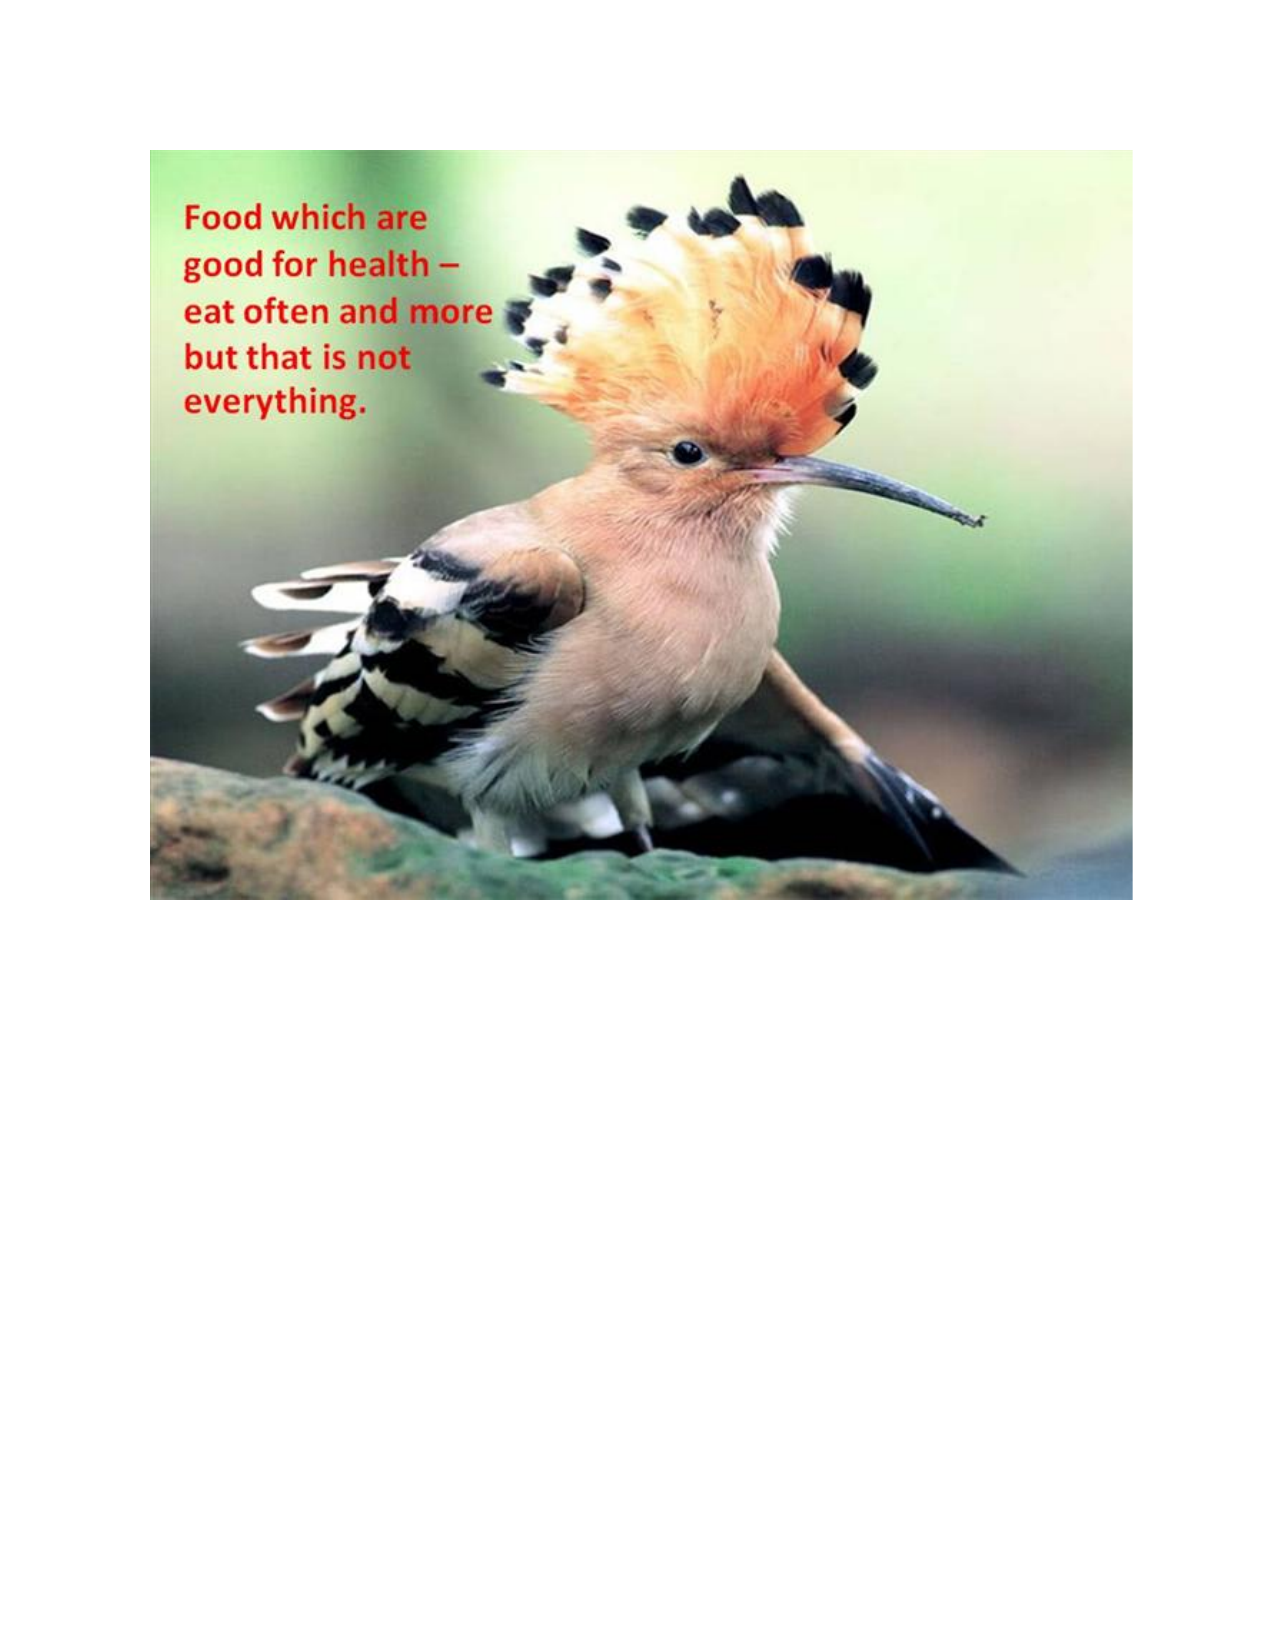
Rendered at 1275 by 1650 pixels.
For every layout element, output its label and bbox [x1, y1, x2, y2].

picture [150, 150, 1133, 900]
